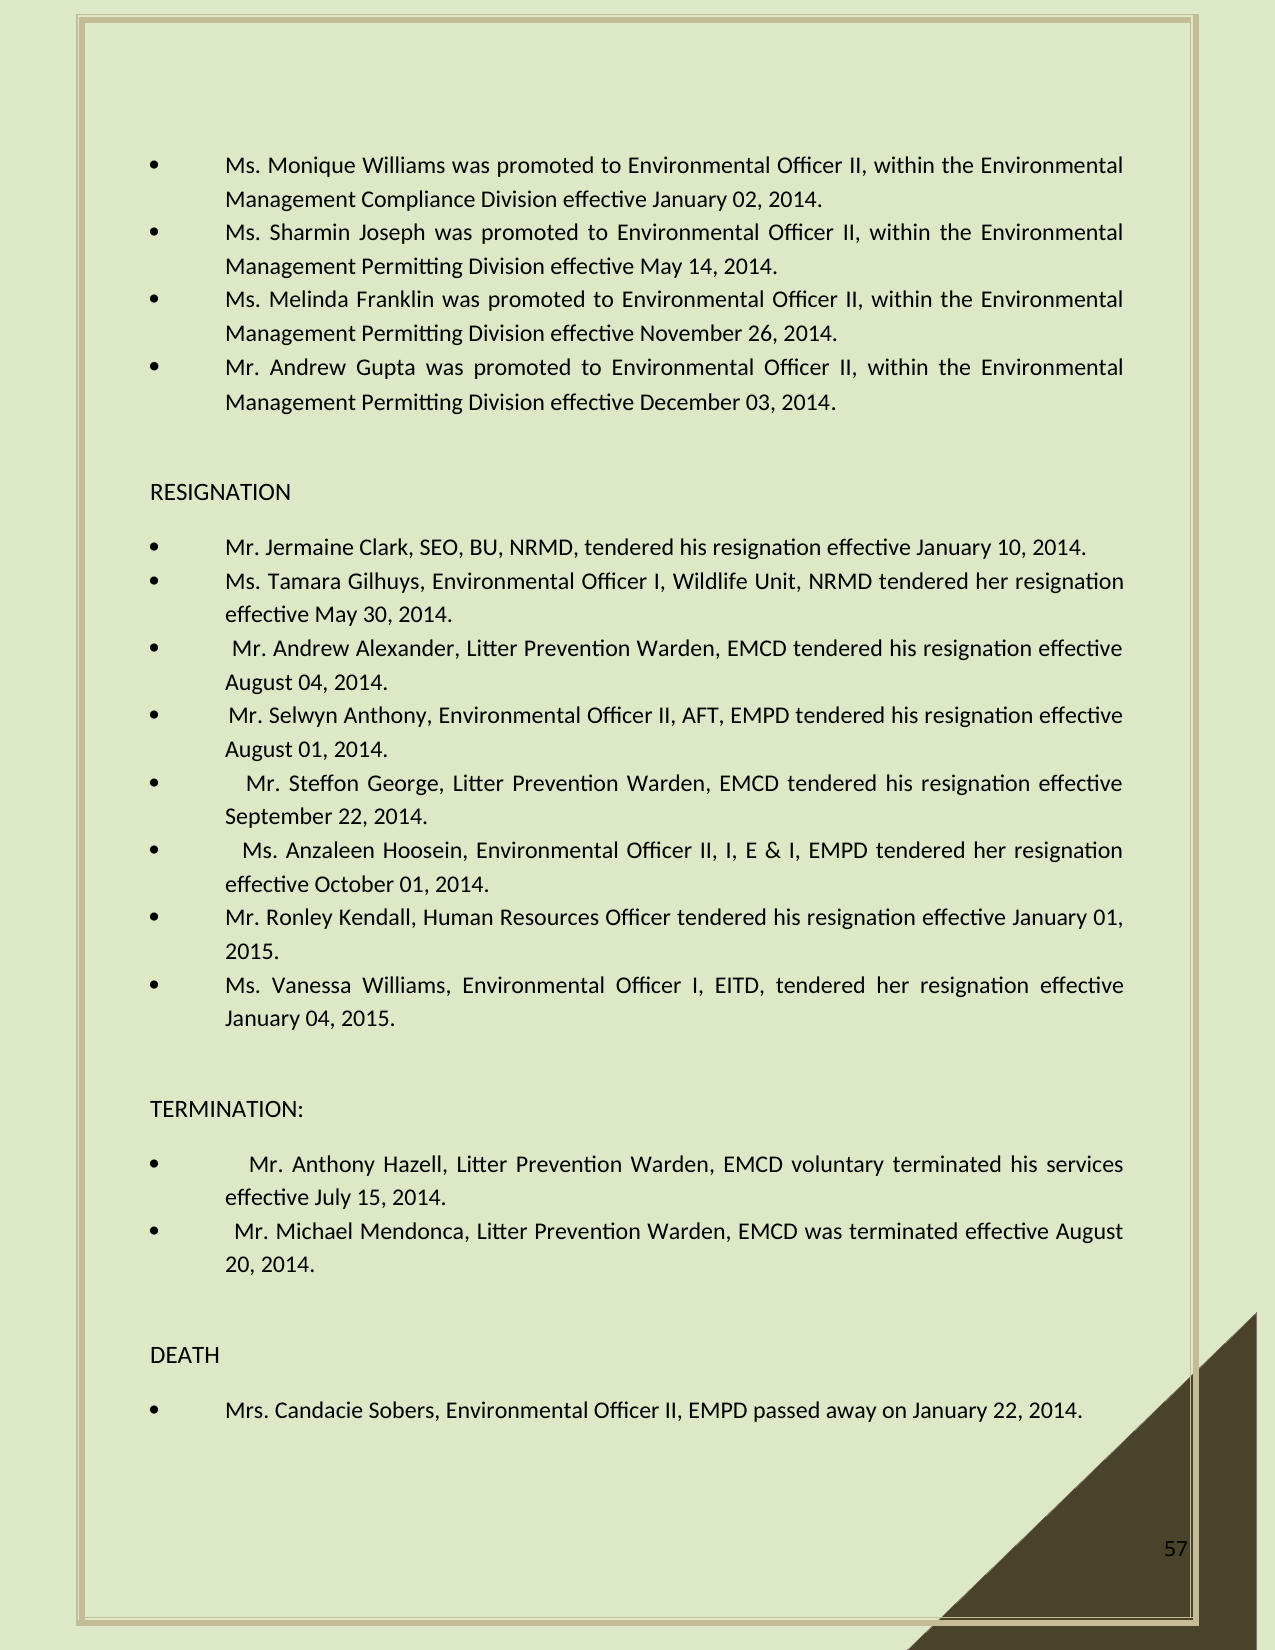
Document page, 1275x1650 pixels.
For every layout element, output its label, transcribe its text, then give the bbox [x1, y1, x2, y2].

list Ms. Monique Williams was promoted to Environmental Officer II, within the Environmental Management Compliance Division effective January 02, 2014. [150, 150, 1125, 213]
list Ms. Vanessa Williams, Environmental Officer I, EITD, tendered her resignation effective January 04, 2015. [150, 970, 1125, 1033]
text TERMINATION: [150, 1093, 1125, 1123]
text RESIGNATION [150, 476, 1125, 507]
list Mr. Ronley Kendall, Human Resources Officer tendered his resignation effective January 01, 2015. [150, 902, 1125, 965]
list Mr. Jermaine Clark, SEO, BU, NRMD, tendered his resignation effective January 10, 2014. [150, 532, 1125, 562]
text DEATH [150, 1339, 1125, 1369]
list Mrs. Candacie Sobers, Environmental Officer II, EMPD passed away on January 22, 2014. [150, 1395, 1125, 1424]
list Mr. Andrew Alexander, Litter Prevention Warden, EMCD tendered his resignation effective August 04, 2014. [150, 633, 1125, 696]
list Mr. Andrew Gupta was promoted to Environmental Officer II, within the Environmental Management Permitting Division effective December 03, 2014. [150, 352, 1125, 416]
list Ms. Melinda Franklin was promoted to Environmental Officer II, within the Environmental Management Permitting Division effective November 26, 2014. [150, 284, 1125, 347]
list Ms. Sharmin Joseph was promoted to Environmental Officer II, within the Environmental Management Permitting Division effective May 14, 2014. [150, 217, 1125, 280]
list Mr. Selwyn Anthony, Environmental Officer II, AFT, EMPD tendered his resignation effective August 01, 2014. [150, 701, 1125, 763]
list Mr. Anthony Hazell, Litter Prevention Warden, EMCD voluntary terminated his services effective July 15, 2014. [150, 1149, 1125, 1212]
list Mr. Steffon George, Litter Prevention Warden, EMCD tendered his resignation effective September 22, 2014. [150, 768, 1125, 831]
list Ms. Tamara Gilhuys, Environmental Officer I, Wildlife Unit, NRMD tendered her resignation effective May 30, 2014. [150, 566, 1125, 629]
list Mr. Michael Mendonca, Litter Prevention Warden, EMCD was terminated effective August 20, 2014. [150, 1216, 1125, 1279]
list Ms. Anzaleen Hoosein, Environmental Officer II, I, E & I, EMPD tendered her resignation effective October 01, 2014. [150, 835, 1125, 898]
